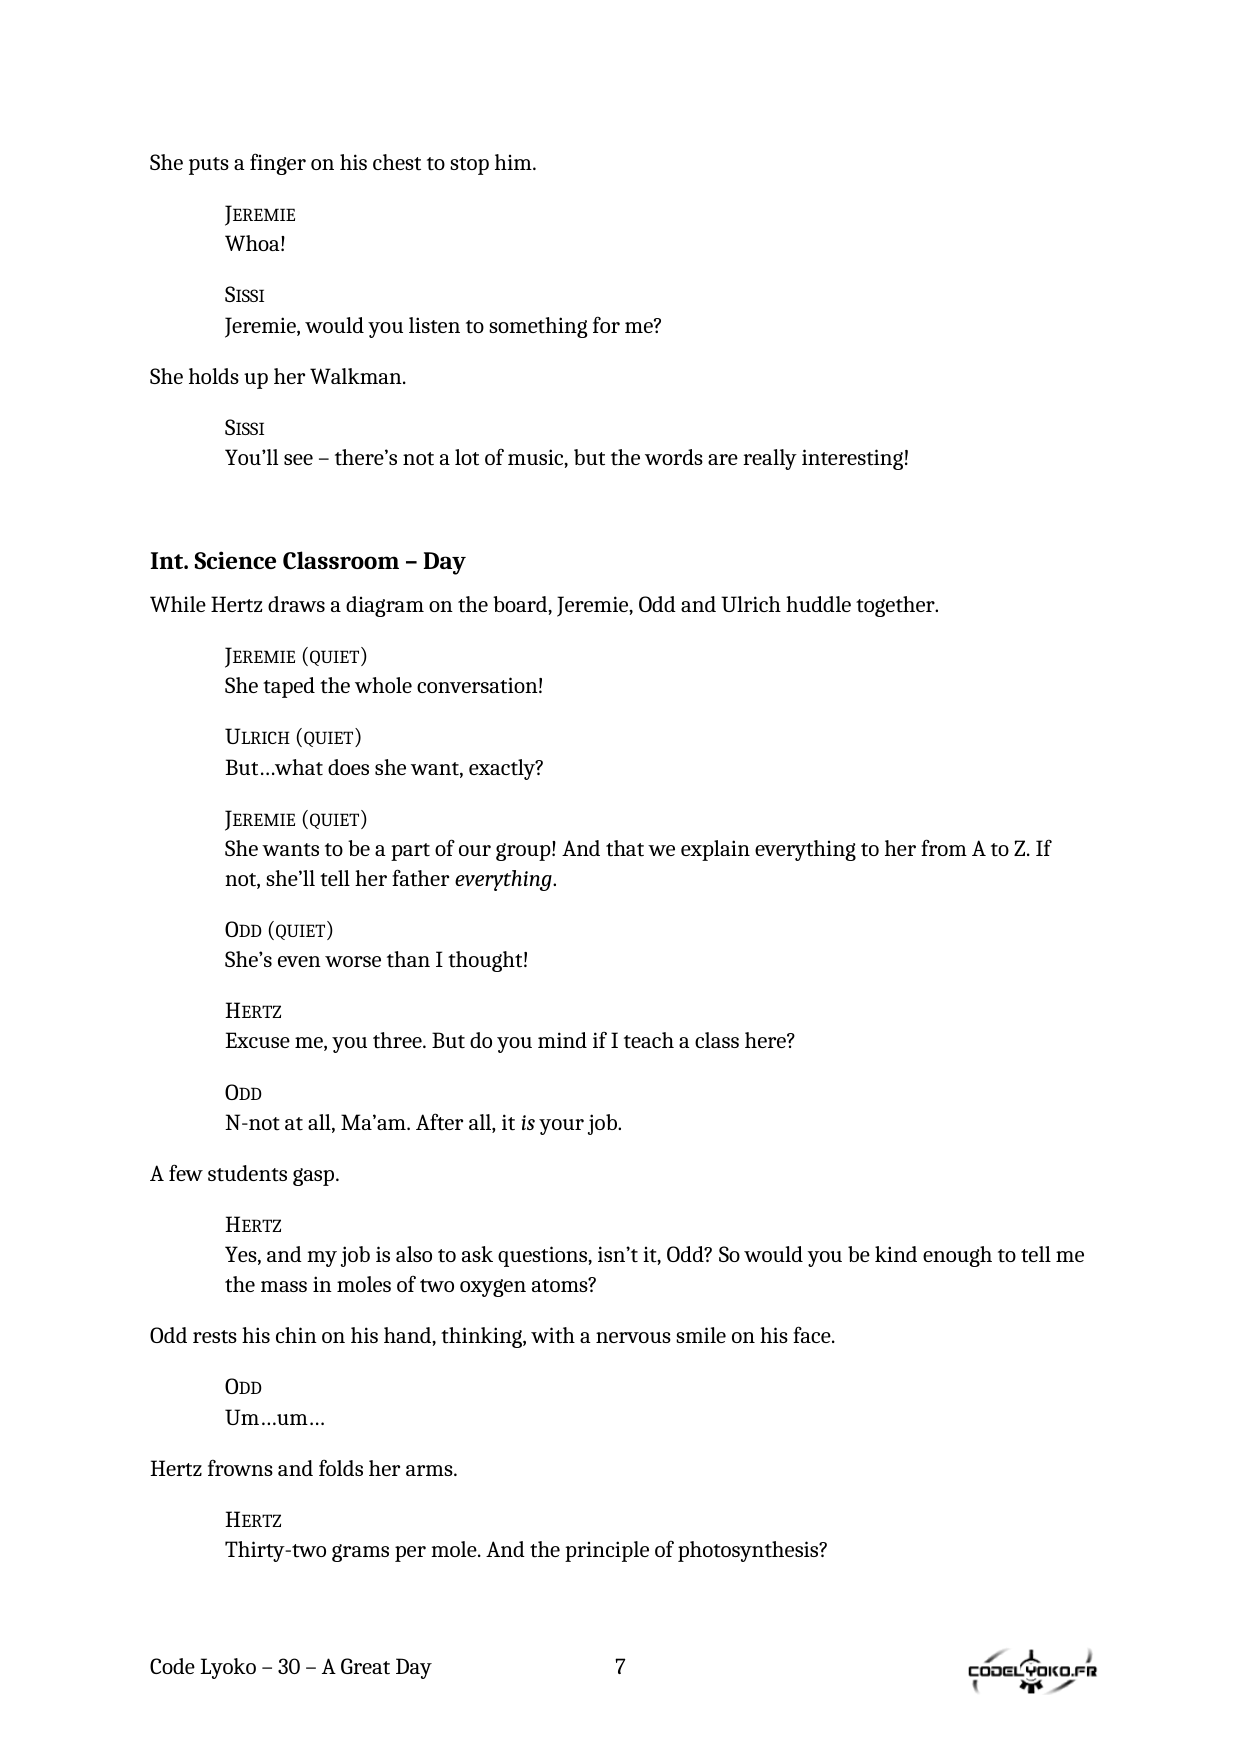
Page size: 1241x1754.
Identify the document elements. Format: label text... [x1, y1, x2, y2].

text She wants to be a part of our group! And that we explain everything to her from A to Z. If not, she’ll tell her father everything. [225, 836, 1090, 892]
text Thirty-two grams per mole. And the principle of photosynthesis? [225, 1537, 1090, 1563]
text But…what does she want, exactly? [225, 754, 1090, 781]
text Odd rests his chin on his hand, thinking, with a nervous smile on his face. [150, 1323, 1090, 1349]
text Odd (quiet) [225, 917, 1090, 943]
text Jeremie, would you listen to something for me? [225, 312, 1090, 339]
text Hertz frowns and folds her arms. [150, 1455, 1090, 1482]
text She’s even worse than I thought! [225, 947, 1090, 973]
text Um…um… [225, 1404, 1090, 1431]
text She puts a finger on his chest to stop him. [150, 150, 1090, 176]
text Hertz [225, 1212, 1090, 1238]
text You’ll see – there’s not a lot of music, but the words are really interesting! [225, 445, 1090, 471]
text Jeremie (quiet) [225, 805, 1090, 832]
text Hertz [225, 1506, 1090, 1533]
text She taped the whole conversation! [225, 673, 1090, 699]
text She holds up her Walkman. [150, 363, 1090, 390]
text Sissi [225, 414, 1090, 441]
text N-not at all, Ma’am. After all, it is your job. [225, 1109, 1090, 1136]
text Jeremie [225, 201, 1090, 227]
text Whoa! [225, 231, 1090, 258]
text Odd [225, 1079, 1090, 1106]
text While Hertz draws a diagram on the board, Jeremie, Odd and Ulrich huddle together. [150, 592, 1090, 618]
text Ulrich (quiet) [225, 724, 1090, 750]
picture [965, 1647, 1100, 1695]
text A few students gasp. [150, 1161, 1090, 1187]
text Odd [225, 1374, 1090, 1400]
text Excuse me, you three. But do you mind if I teach a class here? [225, 1028, 1090, 1054]
text Jeremie (quiet) [225, 643, 1090, 669]
text Hertz [225, 998, 1090, 1024]
text Yes, and my job is also to ask questions, isn’t it, Odd? So would you be kind enough to tell me the mass in moles of two oxygen atoms? [225, 1242, 1090, 1298]
text Sissi [225, 282, 1090, 309]
subtitle Int. Science Classroom – Day [150, 547, 1090, 576]
